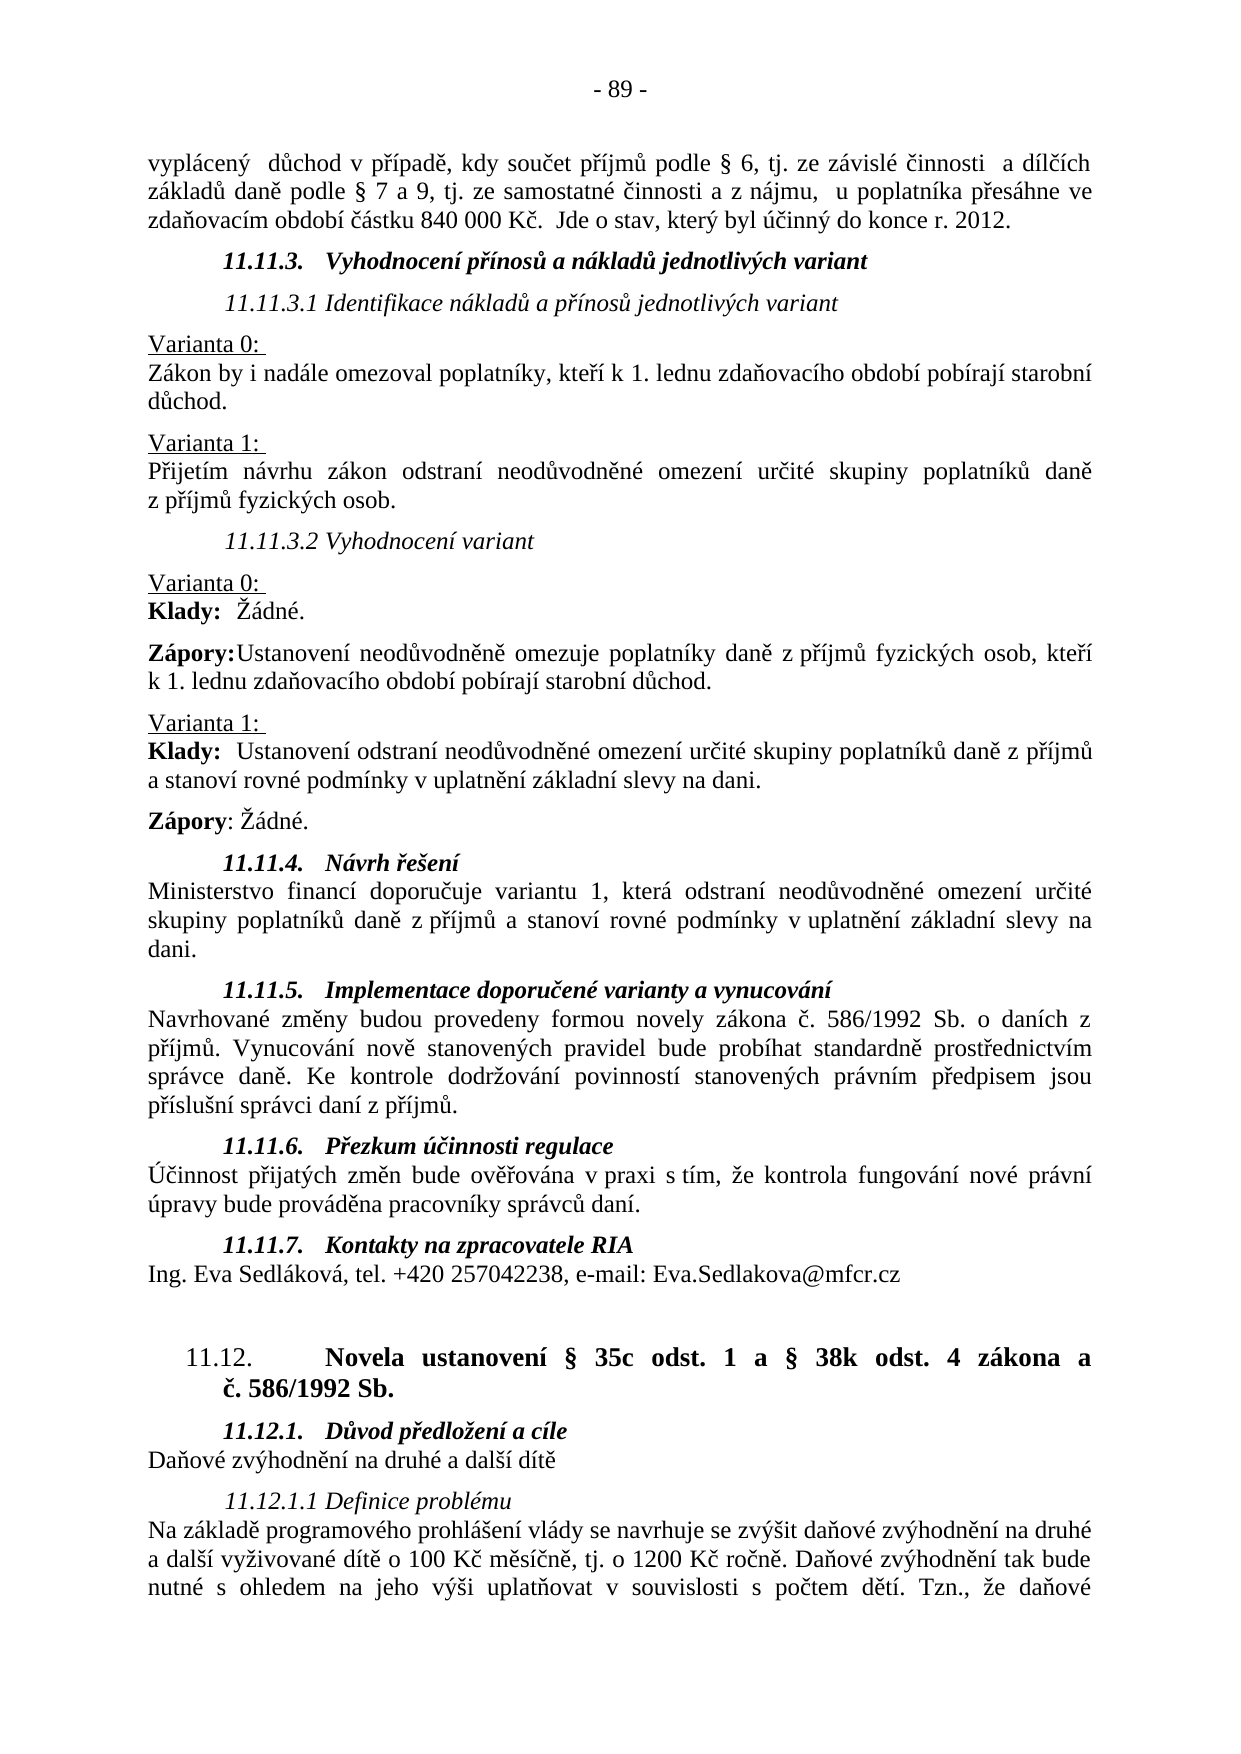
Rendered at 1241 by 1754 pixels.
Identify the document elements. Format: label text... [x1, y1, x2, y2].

text Zápory: Žádné. [148, 806, 1093, 835]
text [148, 148, 1093, 234]
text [148, 1515, 1093, 1601]
text Vyhodnocení přínosů a nákladů jednotlivých variant [223, 246, 1093, 275]
text Varianta 1: [148, 708, 1093, 736]
text Varianta 0: [148, 329, 1093, 358]
text Účinnost přijatých změn bude ověřována v praxi s tím, že kontrola fungování nové právní úpravy bude prováděna pracovníky správců daní. [148, 1160, 1093, 1218]
text Klady: Ustanovení odstraní neodůvodněné omezení určité skupiny poplatníků daně z příjmů a stanoví rovné podmínky v uplatnění základní slevy na dani. [148, 736, 1093, 794]
text Implementace doporučené varianty a vynucování [223, 975, 1093, 1004]
text Návrh řešení [223, 848, 1093, 876]
text Důvod předložení a cíle [223, 1416, 1093, 1445]
text Novela ustanovení § 35c odst. 1 a § 38k odst. 4 zákona a č. 586/1992 Sb. [185, 1341, 1093, 1404]
text Identifikace nákladů a přínosů jednotlivých variant [224, 288, 1093, 316]
text Přijetím návrhu zákon odstraní neodůvodněné omezení určité skupiny poplatníků daně z příjmů fyzických osob. [148, 456, 1093, 514]
text Definice problému [224, 1486, 1093, 1515]
text Zákon by i nadále omezoval poplatníky, kteří k 1. lednu zdaňovacího období pobírají starobní důchod. [148, 358, 1093, 415]
text Přezkum účinnosti regulace [223, 1131, 1093, 1160]
text Varianta 1: [148, 428, 1093, 456]
text Ing. Eva Sedláková, tel. +420 257042238, e-mail: Eva.Sedlakova@mfcr.cz [148, 1259, 1093, 1288]
text Vyhodnocení variant [224, 526, 1093, 555]
text Ministerstvo financí doporučuje variantu 1, která odstraní neodůvodněné omezení určité skupiny poplatníků daně z příjmů a stanoví rovné podmínky v uplatnění základní slevy na dani. [148, 876, 1093, 963]
text Varianta 0: [148, 568, 1093, 596]
text Kontakty na zpracovatele RIA [223, 1230, 1093, 1259]
text Zápory: Ustanovení neodůvodněně omezuje poplatníky daně z příjmů fyzických osob, kteří k 1. lednu zdaňovacího období pobírají starobní důchod. [148, 638, 1093, 695]
text Klady: Žádné. [148, 596, 1093, 625]
text Daňové zvýhodnění na druhé a další dítě [148, 1445, 1093, 1474]
text Navrhované změny budou provedeny formou novely zákona č. 586/1992 Sb. o daních z příjmů. Vynucování nově stanovených pravidel bude probíhat standardně prostřednictvím správce daně. Ke kontrole dodržování povinností stanovených právním předpisem jsou příslušní správci daní z příjmů. [148, 1004, 1093, 1119]
